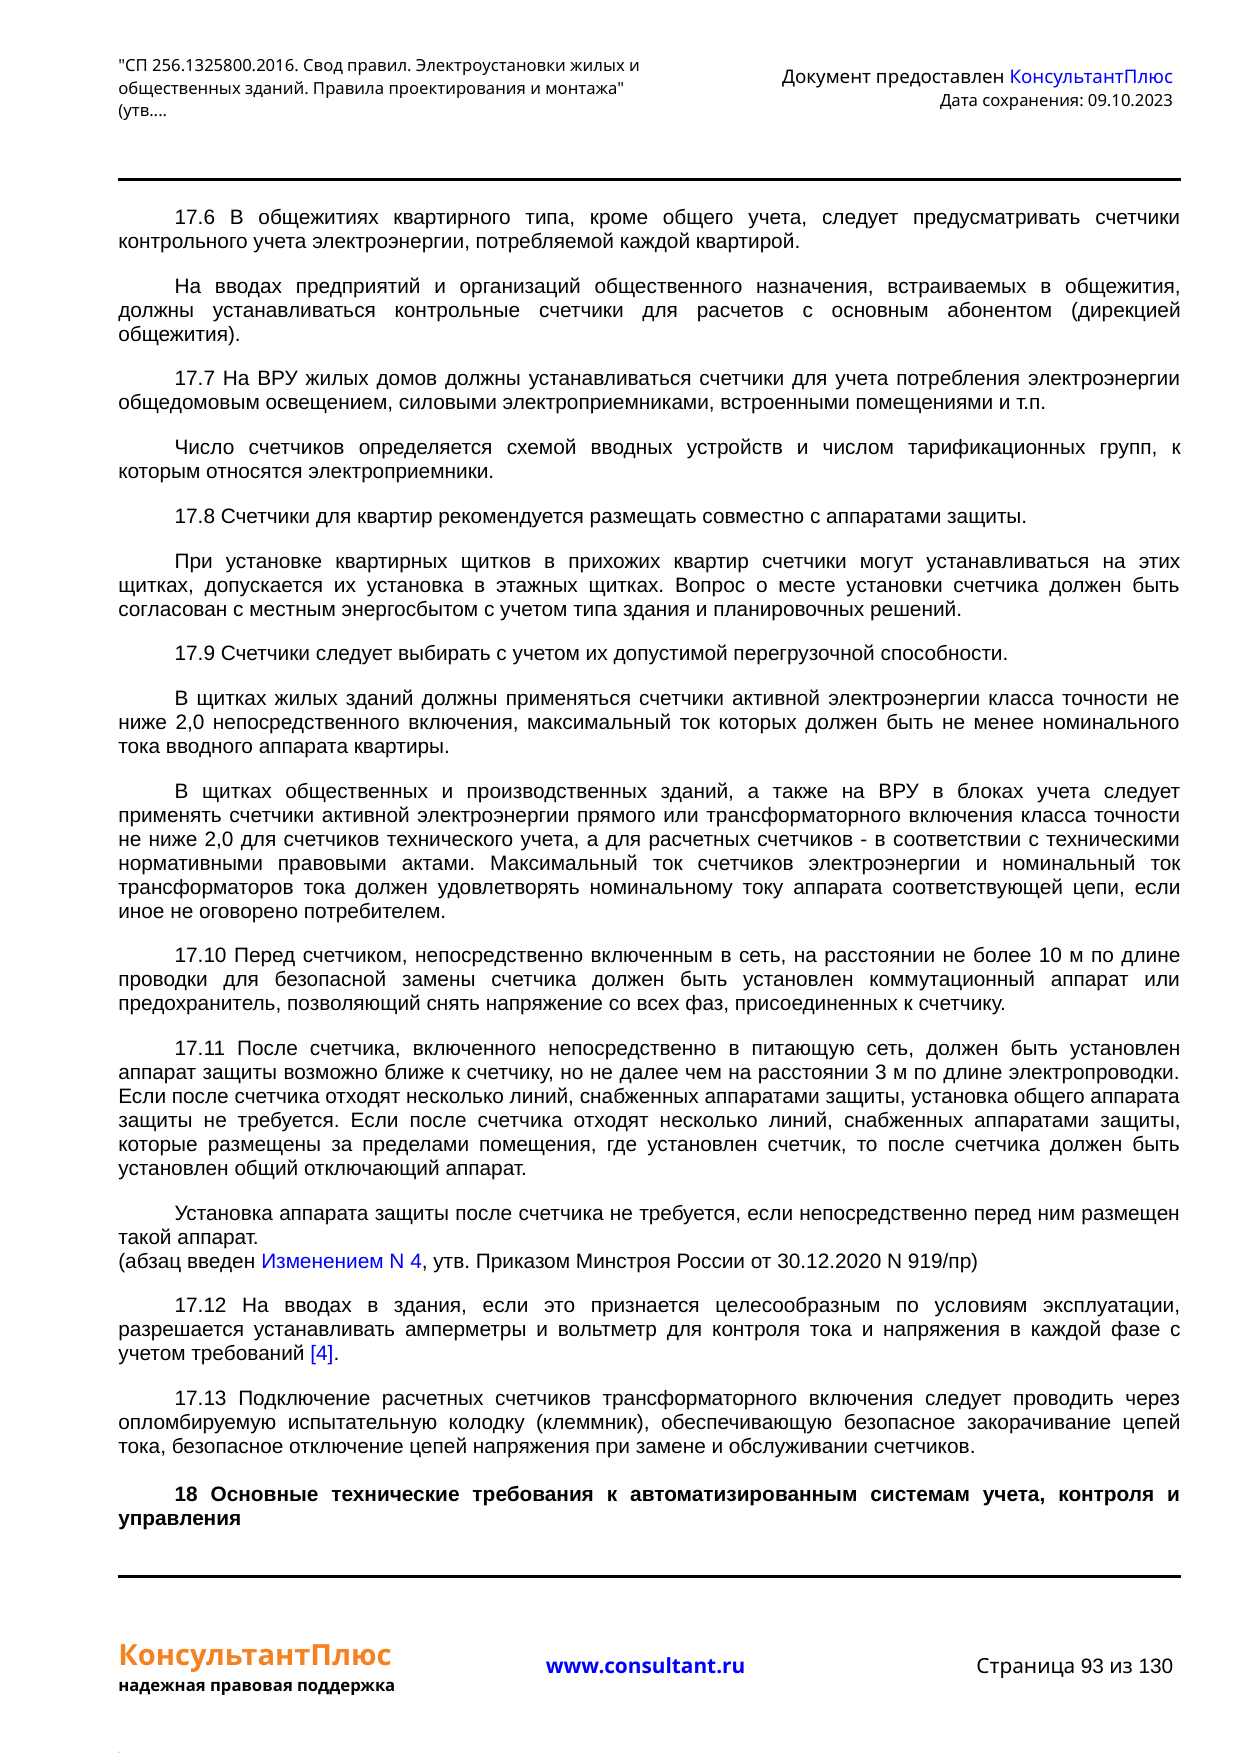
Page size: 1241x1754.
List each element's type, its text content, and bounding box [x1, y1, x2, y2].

text 17.10 Перед счетчиком, непосредственно включенным в сеть, на расстоянии не более 10 м по длине проводки для безопасной замены счетчика должен быть установлен коммутационный аппарат или предохранитель, позволяющий снять напряжение со всех фаз, присоединенных к счетчику. [118, 943, 1181, 1015]
text 17.6 В общежитиях квартирного типа, кроме общего учета, следует предусматривать счетчики контрольного учета электроэнергии, потребляемой каждой квартирой. [118, 205, 1181, 253]
title 18 Основные технические требования к автоматизированным системам учета, контроля и управления [118, 1482, 1181, 1530]
text 17.7 На ВРУ жилых домов должны устанавливаться счетчики для учета потребления электроэнергии общедомовым освещением, силовыми электроприемниками, встроенными помещениями и т.п. [118, 366, 1181, 414]
text (абзац введен Изменением N 4, утв. Приказом Минстроя России от 30.12.2020 N 919/пр) [118, 1248, 1181, 1272]
text 17.9 Счетчики следует выбирать с учетом их допустимой перегрузочной способности. [118, 641, 1181, 665]
text В щитках общественных и производственных зданий, а также на ВРУ в блоках учета следует применять счетчики активной электроэнергии прямого или трансформаторного включения класса точности не ниже 2,0 для счетчиков технического учета, а для расчетных счетчиков - в соответствии с техническими нормативными правовыми актами. Максимальный ток счетчиков электроэнергии и номинальный ток трансформаторов тока должен удовлетворять номинальному току аппарата соответствующей цепи, если иное не оговорено потребителем. [118, 779, 1181, 922]
text 17.12 На вводах в здания, если это признается целесообразным по условиям эксплуатации, разрешается устанавливать амперметры и вольтметр для контроля тока и напряжения в каждой фазе с учетом требований [4]. [118, 1293, 1181, 1365]
text На вводах предприятий и организаций общественного назначения, встраиваемых в общежития, должны устанавливаться контрольные счетчики для расчетов с основным абонентом (дирекцией общежития). [118, 273, 1181, 345]
text При установке квартирных щитков в прихожих квартир счетчики могут устанавливаться на этих щитках, допускается их установка в этажных щитках. Вопрос о месте установки счетчика должен быть согласован с местным энергосбытом с учетом типа здания и планировочных решений. [118, 548, 1181, 620]
text В щитках жилых зданий должны применяться счетчики активной электроэнергии класса точности не ниже 2,0 непосредственного включения, максимальный ток которых должен быть не менее номинального тока вводного аппарата квартиры. [118, 686, 1181, 758]
text 17.11 После счетчика, включенного непосредственно в питающую сеть, должен быть установлен аппарат защиты возможно ближе к счетчику, но не далее чем на расстоянии 3 м по длине электропроводки. Если после счетчика отходят несколько линий, снабженных аппаратами защиты, установка общего аппарата защиты не требуется. Если после счетчика отходят несколько линий, снабженных аппаратами защиты, которые размещены за пределами помещения, где установлен счетчик, то после счетчика должен быть установлен общий отключающий аппарат. [118, 1036, 1181, 1180]
text Установка аппарата защиты после счетчика не требуется, если непосредственно перед ним размещен такой аппарат. [118, 1201, 1181, 1248]
text 17.13 Подключение расчетных счетчиков трансформаторного включения следует проводить через опломбируемую испытательную колодку (клеммник), обеспечивающую безопасное закорачивание цепей тока, безопасное отключение цепей напряжения при замене и обслуживании счетчиков. [118, 1386, 1181, 1458]
text 17.8 Счетчики для квартир рекомендуется размещать совместно с аппаратами защиты. [118, 504, 1181, 528]
text Число счетчиков определяется схемой вводных устройств и числом тарификационных групп, к которым относятся электроприемники. [118, 435, 1181, 483]
